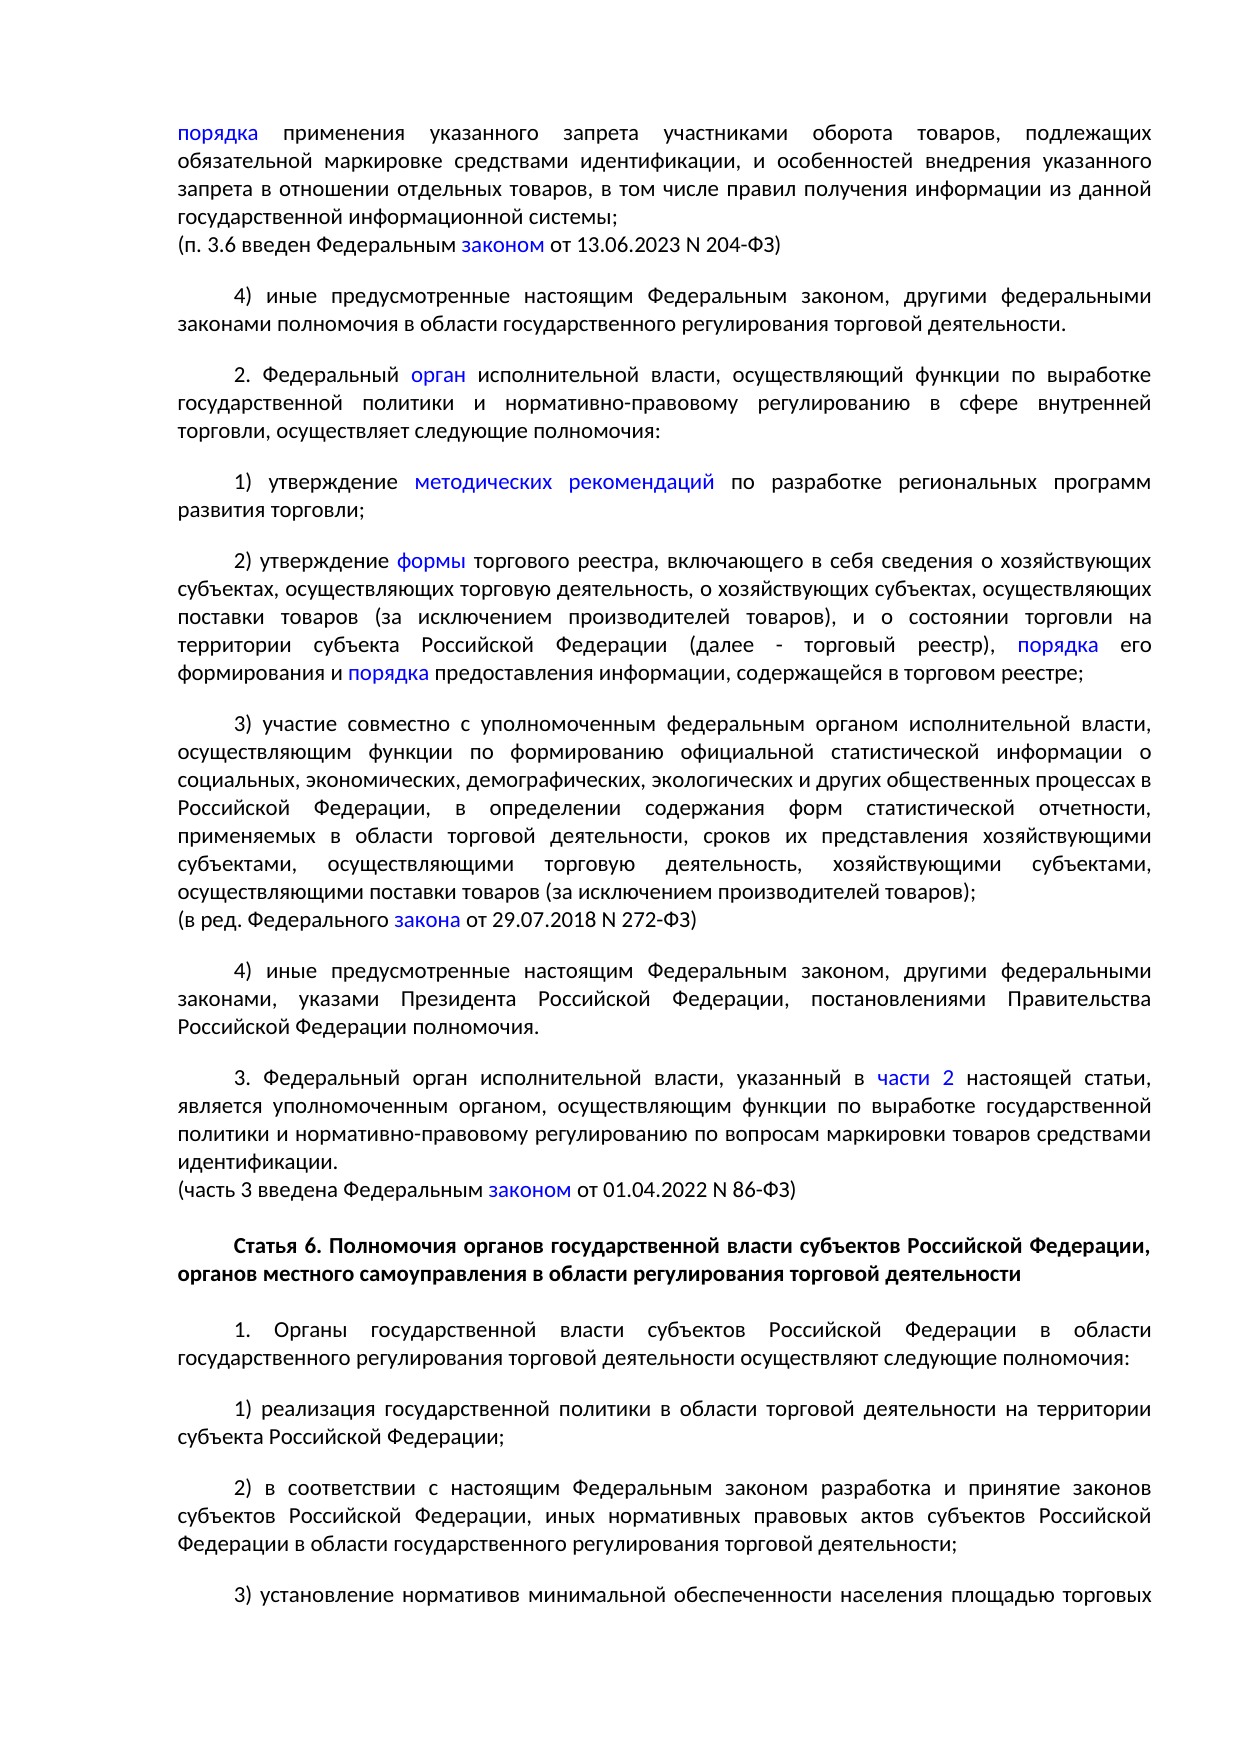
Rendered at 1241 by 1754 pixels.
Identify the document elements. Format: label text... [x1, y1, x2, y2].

text (п. 3.6 введен Федеральным законом от 13.06.2023 N 204-ФЗ) [177, 230, 1152, 258]
text 1) утверждение методических рекомендаций по разработке региональных программ развития торговли; [177, 467, 1152, 523]
text (часть 3 введена Федеральным законом от 01.04.2022 N 86-ФЗ) [177, 1175, 1152, 1203]
text 4) иные предусмотренные настоящим Федеральным законом, другими федеральными законами, указами Президента Российской Федерации, постановлениями Правительства Российской Федерации полномочия. [177, 956, 1152, 1040]
text 2. Федеральный орган исполнительной власти, осуществляющий функции по выработке государственной политики и нормативно-правовому регулированию в сфере внутренней торговли, осуществляет следующие полномочия: [177, 360, 1152, 444]
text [177, 1580, 1152, 1608]
text 3) участие совместно с уполномоченным федеральным органом исполнительной власти, осуществляющим функции по формированию официальной статистической информации о социальных, экономических, демографических, экологических и других общественных процессах в Российской Федерации, в определении содержания форм статистической отчетности, применяемых в области торговой деятельности, сроков их представления хозяйствующими субъектами, осуществляющими торговую деятельность, хозяйствующими субъектами, осуществляющими поставки товаров (за исключением производителей товаров); [177, 709, 1152, 905]
text 1) реализация государственной политики в области торговой деятельности на территории субъекта Российской Федерации; [177, 1394, 1152, 1450]
text 2) в соответствии с настоящим Федеральным законом разработка и принятие законов субъектов Российской Федерации, иных нормативных правовых актов субъектов Российской Федерации в области государственного регулирования торговой деятельности; [177, 1473, 1152, 1557]
text 3. Федеральный орган исполнительной власти, указанный в части 2 настоящей статьи, является уполномоченным органом, осуществляющим функции по выработке государственной политики и нормативно-правовому регулированию по вопросам маркировки товаров средствами идентификации. [177, 1063, 1152, 1175]
text 1. Органы государственной власти субъектов Российской Федерации в области государственного регулирования торговой деятельности осуществляют следующие полномочия: [177, 1315, 1152, 1371]
title Статья 6. Полномочия органов государственной власти субъектов Российской Федерации, органов местного самоуправления в области регулирования торговой деятельности [177, 1231, 1152, 1287]
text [177, 118, 1152, 230]
text 2) утверждение формы торгового реестра, включающего в себя сведения о хозяйствующих субъектах, осуществляющих торговую деятельность, о хозяйствующих субъектах, осуществляющих поставки товаров (за исключением производителей товаров), и о состоянии торговли на территории субъекта Российской Федерации (далее - торговый реестр), порядка его формирования и порядка предоставления информации, содержащейся в торговом реестре; [177, 546, 1152, 686]
text (в ред. Федерального закона от 29.07.2018 N 272-ФЗ) [177, 905, 1152, 933]
text 4) иные предусмотренные настоящим Федеральным законом, другими федеральными законами полномочия в области государственного регулирования торговой деятельности. [177, 281, 1152, 337]
